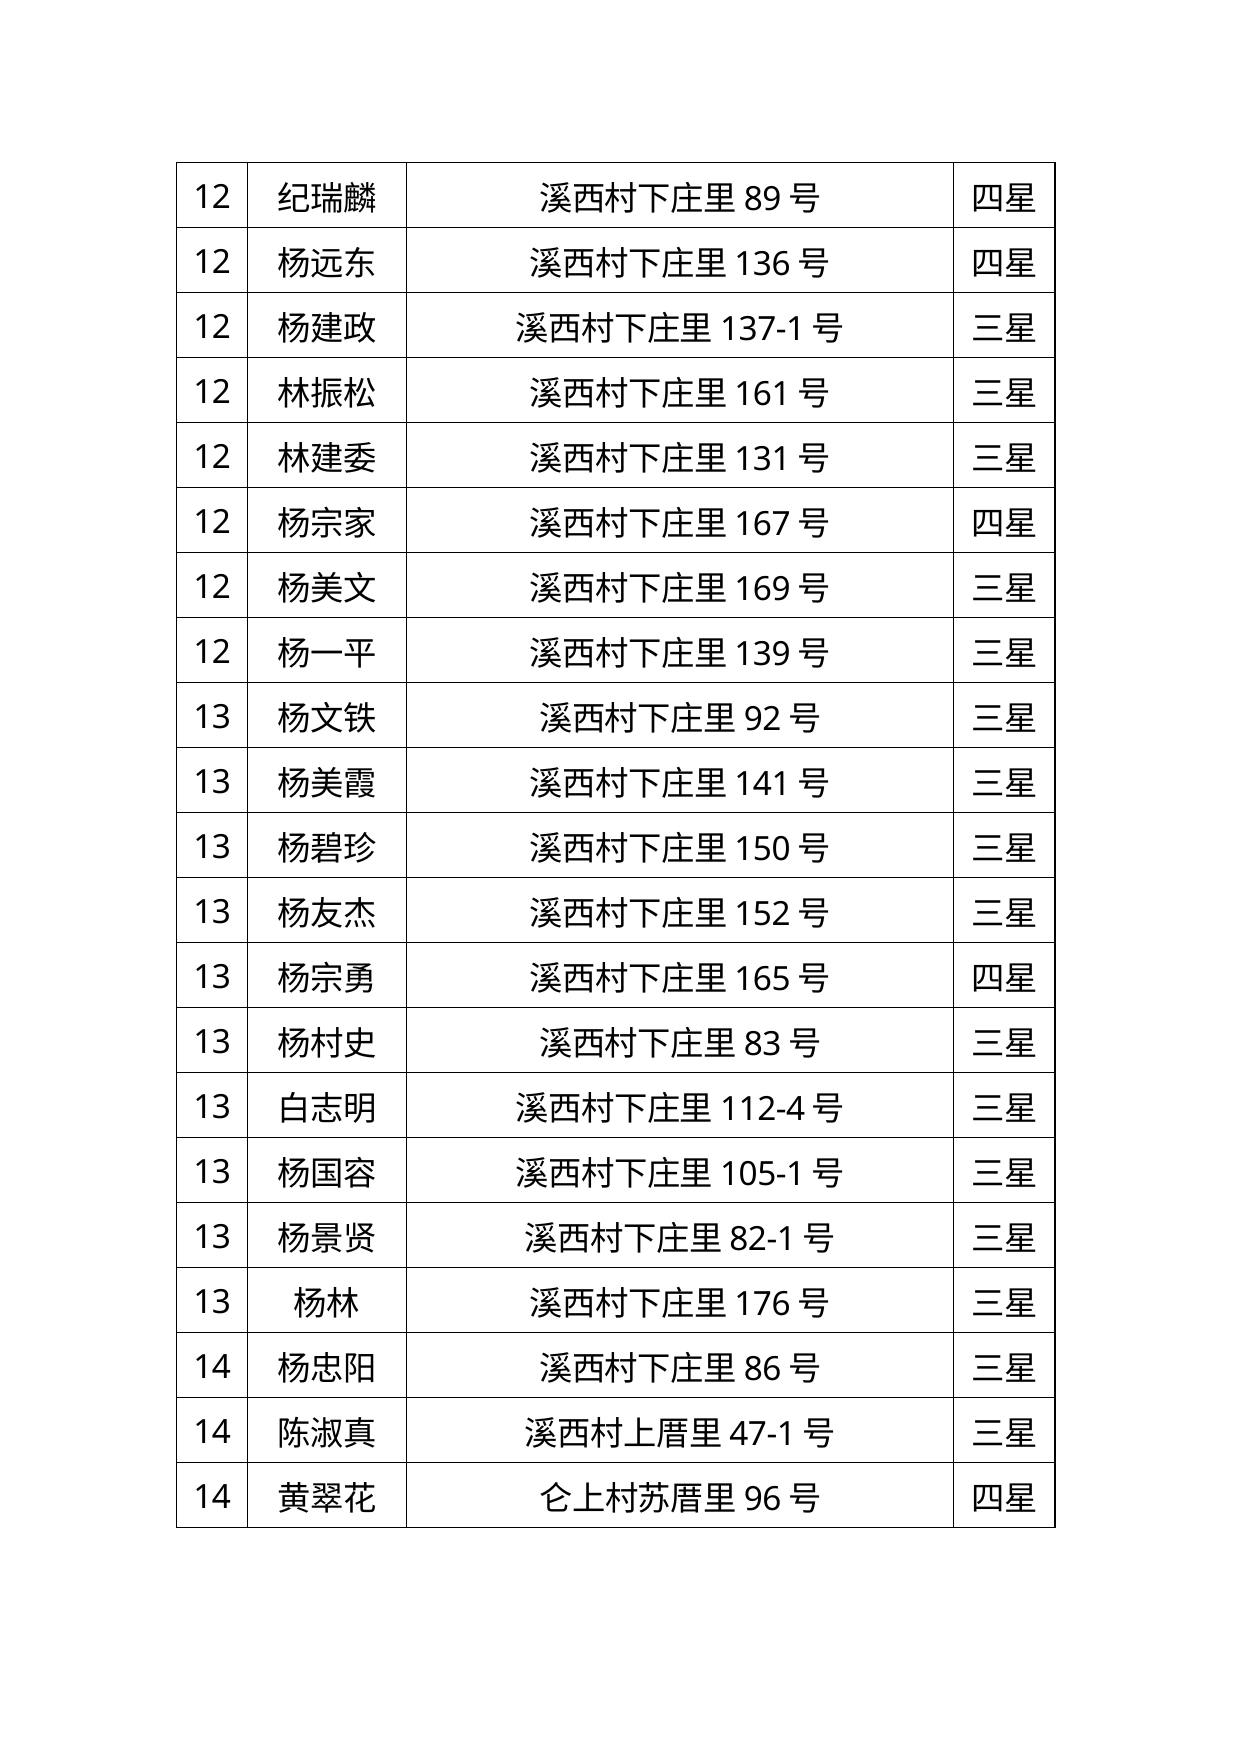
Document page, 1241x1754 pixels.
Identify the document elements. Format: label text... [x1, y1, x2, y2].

table_cell 杨宗勇 [248, 943, 406, 1007]
table_cell 杨远东 [248, 228, 406, 292]
table_cell 三星 [954, 1008, 1054, 1072]
table_cell 142 [177, 1463, 247, 1527]
table_cell 137 [177, 1138, 247, 1202]
table_cell 132 [177, 813, 247, 877]
table_cell 溪西村下庄里150号 [407, 813, 953, 877]
table_cell 三星 [954, 293, 1054, 357]
table_cell 133 [177, 878, 247, 942]
table_cell 杨美文 [248, 553, 406, 617]
table_cell 溪西村下庄里176号 [407, 1268, 953, 1332]
table_cell 溪西村下庄里89号 [407, 163, 953, 227]
table_cell 三星 [954, 1333, 1054, 1397]
table_cell 三星 [954, 553, 1054, 617]
table_cell 溪西村下庄里83号 [407, 1008, 953, 1072]
table_cell 白志明 [248, 1073, 406, 1137]
table_cell 杨碧珍 [248, 813, 406, 877]
table_cell 杨景贤 [248, 1203, 406, 1267]
table_cell 131 [177, 748, 247, 812]
table_cell 杨林 [248, 1268, 406, 1332]
table_cell 四星 [954, 1463, 1054, 1527]
table_cell 123 [177, 228, 247, 292]
table_cell 三星 [954, 1203, 1054, 1267]
table_cell 122 [177, 163, 247, 227]
table_cell 溪西村下庄里112-4号 [407, 1073, 953, 1137]
table_cell 溪西村下庄里92号 [407, 683, 953, 747]
table_cell 139 [177, 1268, 247, 1332]
table_cell 溪西村下庄里137-1号 [407, 293, 953, 357]
table_cell 溪西村下庄里167号 [407, 488, 953, 552]
table_cell 三星 [954, 748, 1054, 812]
table_cell 杨建政 [248, 293, 406, 357]
table_cell 127 [177, 488, 247, 552]
table_cell 四星 [954, 163, 1054, 227]
table_cell 126 [177, 423, 247, 487]
table_cell 136 [177, 1073, 247, 1137]
table_cell 杨一平 [248, 618, 406, 682]
table_cell 125 [177, 358, 247, 422]
table_cell 杨美霞 [248, 748, 406, 812]
table_cell 135 [177, 1008, 247, 1072]
table_cell 140 [177, 1333, 247, 1397]
table_cell 四星 [954, 943, 1054, 1007]
table_cell 溪西村下庄里161号 [407, 358, 953, 422]
table_cell 141 [177, 1398, 247, 1462]
table_cell 杨友杰 [248, 878, 406, 942]
table_cell 三星 [954, 878, 1054, 942]
table_cell 124 [177, 293, 247, 357]
table_cell 三星 [954, 358, 1054, 422]
table_cell 杨文铁 [248, 683, 406, 747]
table_cell 林振松 [248, 358, 406, 422]
table_cell 纪瑞麟 [248, 163, 406, 227]
table_cell 溪西村下庄里165号 [407, 943, 953, 1007]
table_cell 三星 [954, 1398, 1054, 1462]
table_cell 溪西村下庄里136号 [407, 228, 953, 292]
table_cell 林建委 [248, 423, 406, 487]
table_cell 黄翠花 [248, 1463, 406, 1527]
table_cell 溪西村下庄里82-1号 [407, 1203, 953, 1267]
table_cell 三星 [954, 683, 1054, 747]
table_cell 134 [177, 943, 247, 1007]
table_cell 溪西村下庄里141号 [407, 748, 953, 812]
table_cell 128 [177, 553, 247, 617]
table_cell 仑上村苏厝里96号 [407, 1463, 953, 1527]
table_cell 杨国容 [248, 1138, 406, 1202]
table_cell 溪西村下庄里152号 [407, 878, 953, 942]
table_cell 杨忠阳 [248, 1333, 406, 1397]
table_cell 三星 [954, 1268, 1054, 1332]
table_cell 三星 [954, 1073, 1054, 1137]
table_cell 三星 [954, 1138, 1054, 1202]
table_cell 129 [177, 618, 247, 682]
table_cell 溪西村上厝里47-1号 [407, 1398, 953, 1462]
table_cell 溪西村下庄里105-1号 [407, 1138, 953, 1202]
table_cell 溪西村下庄里131号 [407, 423, 953, 487]
table_cell 138 [177, 1203, 247, 1267]
table_cell 四星 [954, 488, 1054, 552]
table_cell 溪西村下庄里139号 [407, 618, 953, 682]
table_cell 四星 [954, 228, 1054, 292]
table_cell 杨宗家 [248, 488, 406, 552]
table_cell 130 [177, 683, 247, 747]
table_cell 三星 [954, 618, 1054, 682]
table_cell 陈淑真 [248, 1398, 406, 1462]
table_cell 溪西村下庄里169号 [407, 553, 953, 617]
table_cell 溪西村下庄里86号 [407, 1333, 953, 1397]
table_cell 杨村史 [248, 1008, 406, 1072]
table_cell 三星 [954, 813, 1054, 877]
table_cell 三星 [954, 423, 1054, 487]
